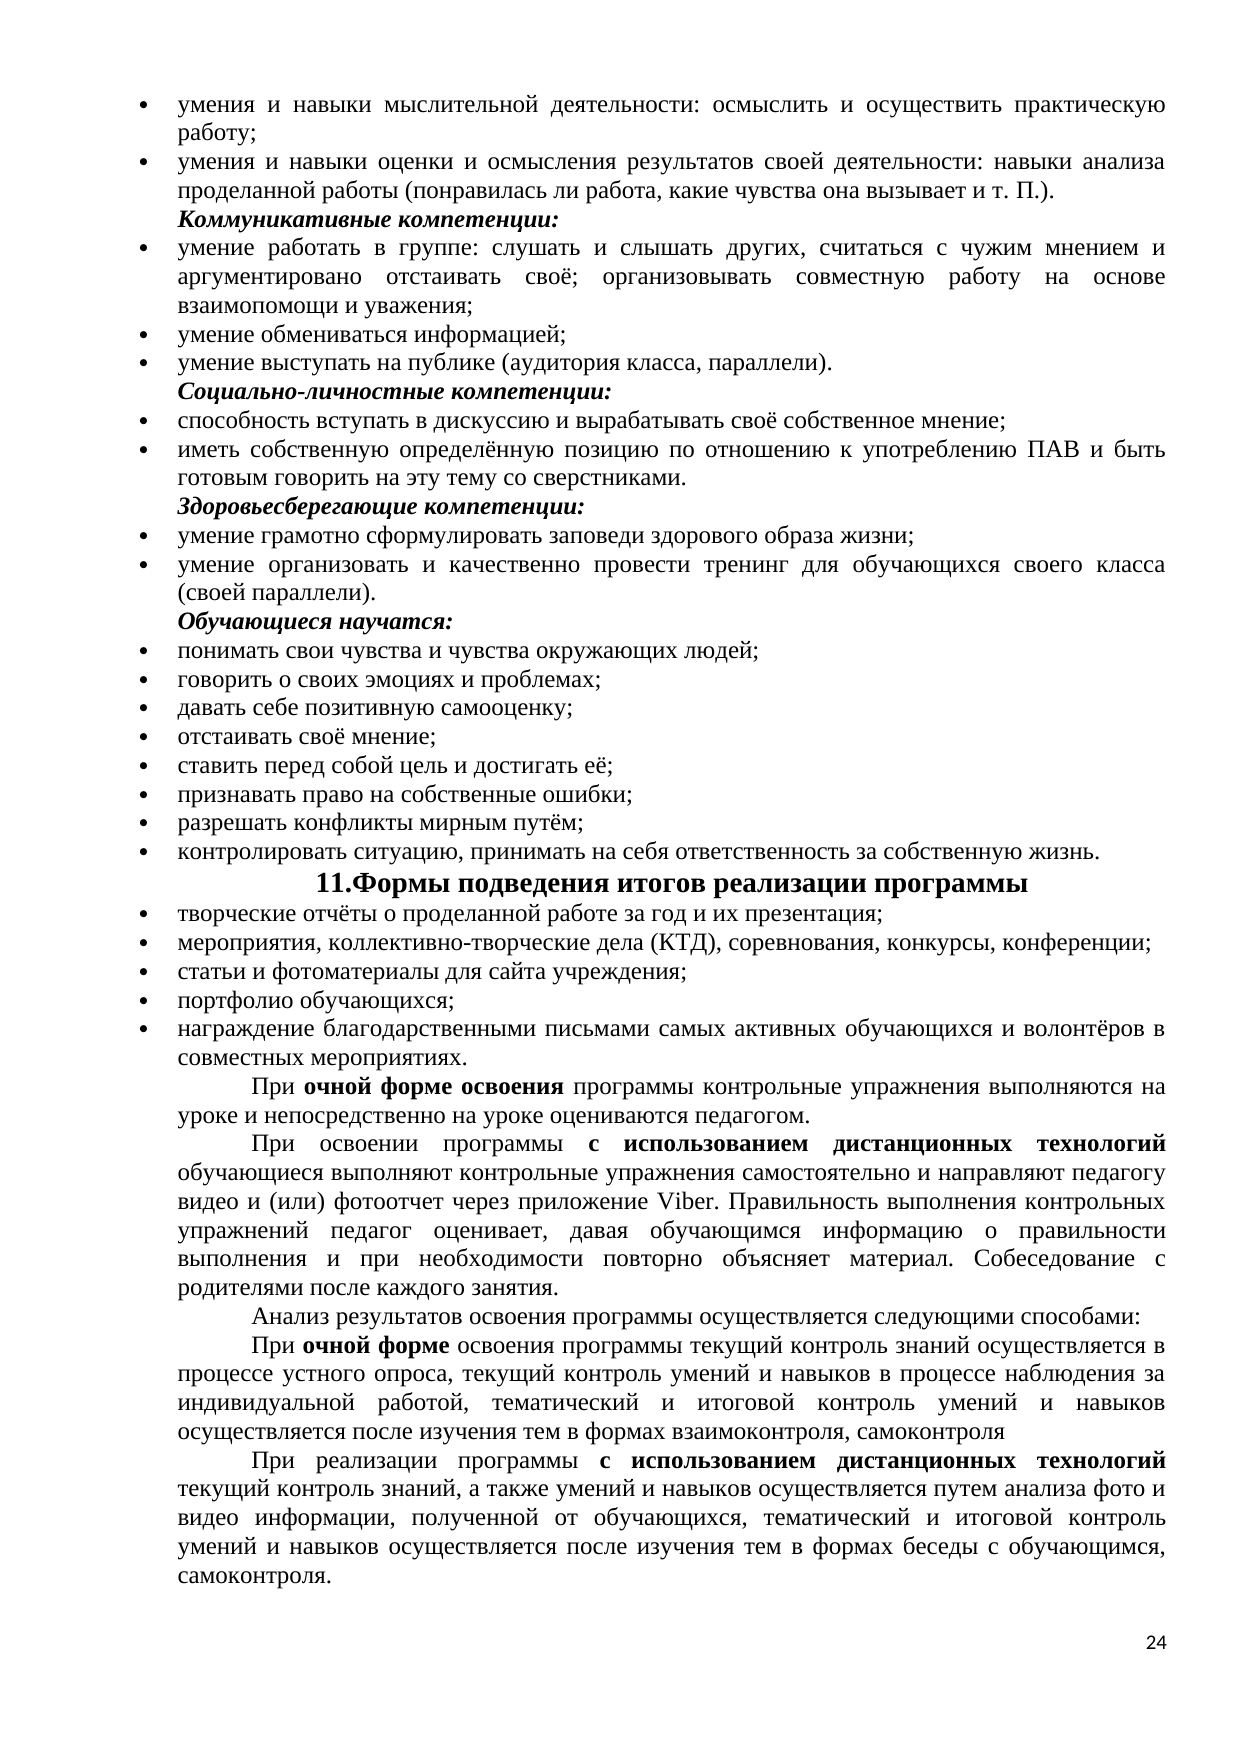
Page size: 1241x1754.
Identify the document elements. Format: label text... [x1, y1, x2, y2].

list умение обмениваться информацией; [140, 319, 1167, 347]
list награждение благодарственными письмами самых активных обучающихся и волонтёров в совместных мероприятиях. [140, 1013, 1167, 1071]
list творческие отчёты о проделанной работе за год и их презентация; [140, 898, 1167, 927]
list мероприятия, коллективно-творческие дела (КТД), соревнования, конкурсы, конференции; [140, 927, 1167, 956]
list умение организовать и качественно провести тренинг для обучающихся своего класса (своей параллели). [140, 549, 1167, 606]
list давать себе позитивную самооценку; [140, 692, 1167, 721]
list статьи и фотоматериалы для сайта учреждения; [140, 956, 1167, 985]
text При очной форме освоения программы контрольные упражнения выполняются на уроке и непосредственно на уроке оцениваются педагогом. [177, 1071, 1167, 1128]
list умения и навыки оценки и осмысления результатов своей деятельности: навыки анализа проделанной работы (понравилась ли работа, какие чувства она вызывает и т. П.). [140, 146, 1167, 204]
text Анализ результатов освоения программы осуществляется следующими способами: [177, 1301, 1167, 1330]
list портфолио обучающихся; [140, 985, 1167, 1013]
text 11.Формы подведения итогов реализации программы [177, 865, 1167, 898]
text При освоении программы с использованием дистанционных технологий обучающиеся выполняют контрольные упражнения самостоятельно и направляют педагогу видео и (или) фотоотчет через приложение Viber. Правильность выполнения контрольных упражнений педагог оценивает, давая обучающимся информацию о правильности выполнения и при необходимости повторно объясняет материал. Собеседование с родителями после каждого занятия. [177, 1128, 1167, 1301]
text При очной форме освоения программы текущий контроль знаний осуществляется в процессе устного опроса, текущий контроль умений и навыков в процессе наблюдения за индивидуальной работой, тематический и итоговой контроль умений и навыков осуществляется после изучения тем в формах взаимоконтроля, самоконтроля [177, 1330, 1167, 1445]
list умение грамотно сформулировать заповеди здорового образа жизни; [140, 520, 1167, 549]
text При реализации программы с использованием дистанционных технологий текущий контроль знаний, а также умений и навыков осуществляется путем анализа фото и видео информации, полученной от обучающихся, тематический и итоговой контроль умений и навыков осуществляется после изучения тем в формах беседы с обучающимся, самоконтроля. [177, 1445, 1167, 1588]
list отстаивать своё мнение; [140, 721, 1167, 750]
list способность вступать в дискуссию и вырабатывать своё собственное мнение; [140, 405, 1167, 434]
list контролировать ситуацию, принимать на себя ответственность за собственную жизнь. [140, 836, 1167, 865]
list ставить перед собой цель и достигать её; [140, 750, 1167, 779]
list иметь собственную определённую позицию по отношению к употреблению ПАВ и быть готовым говорить на эту тему со сверстниками. [140, 434, 1167, 491]
list признавать право на собственные ошибки; [140, 779, 1167, 807]
list умение работать в группе: слушать и слышать других, считаться с чужим мнением и аргументировано отстаивать своё; организовывать совместную работу на основе взаимопомощи и уважения; [140, 232, 1167, 319]
list разрешать конфликты мирным путём; [140, 807, 1167, 836]
list умение выступать на публике (аудитория класса, параллели). [140, 347, 1167, 376]
text Социально-личностные компетенции: [177, 376, 1167, 405]
text Здоровьесберегающие компетенции: [177, 491, 1167, 520]
list говорить о своих эмоциях и проблемах; [140, 664, 1167, 692]
list умения и навыки мыслительной деятельности: осмыслить и осуществить практическую работу; [140, 89, 1167, 146]
text Коммуникативные компетенции: [177, 204, 1167, 232]
text Обучающиеся научатся: [177, 606, 1167, 635]
list понимать свои чувства и чувства окружающих людей; [140, 635, 1167, 664]
